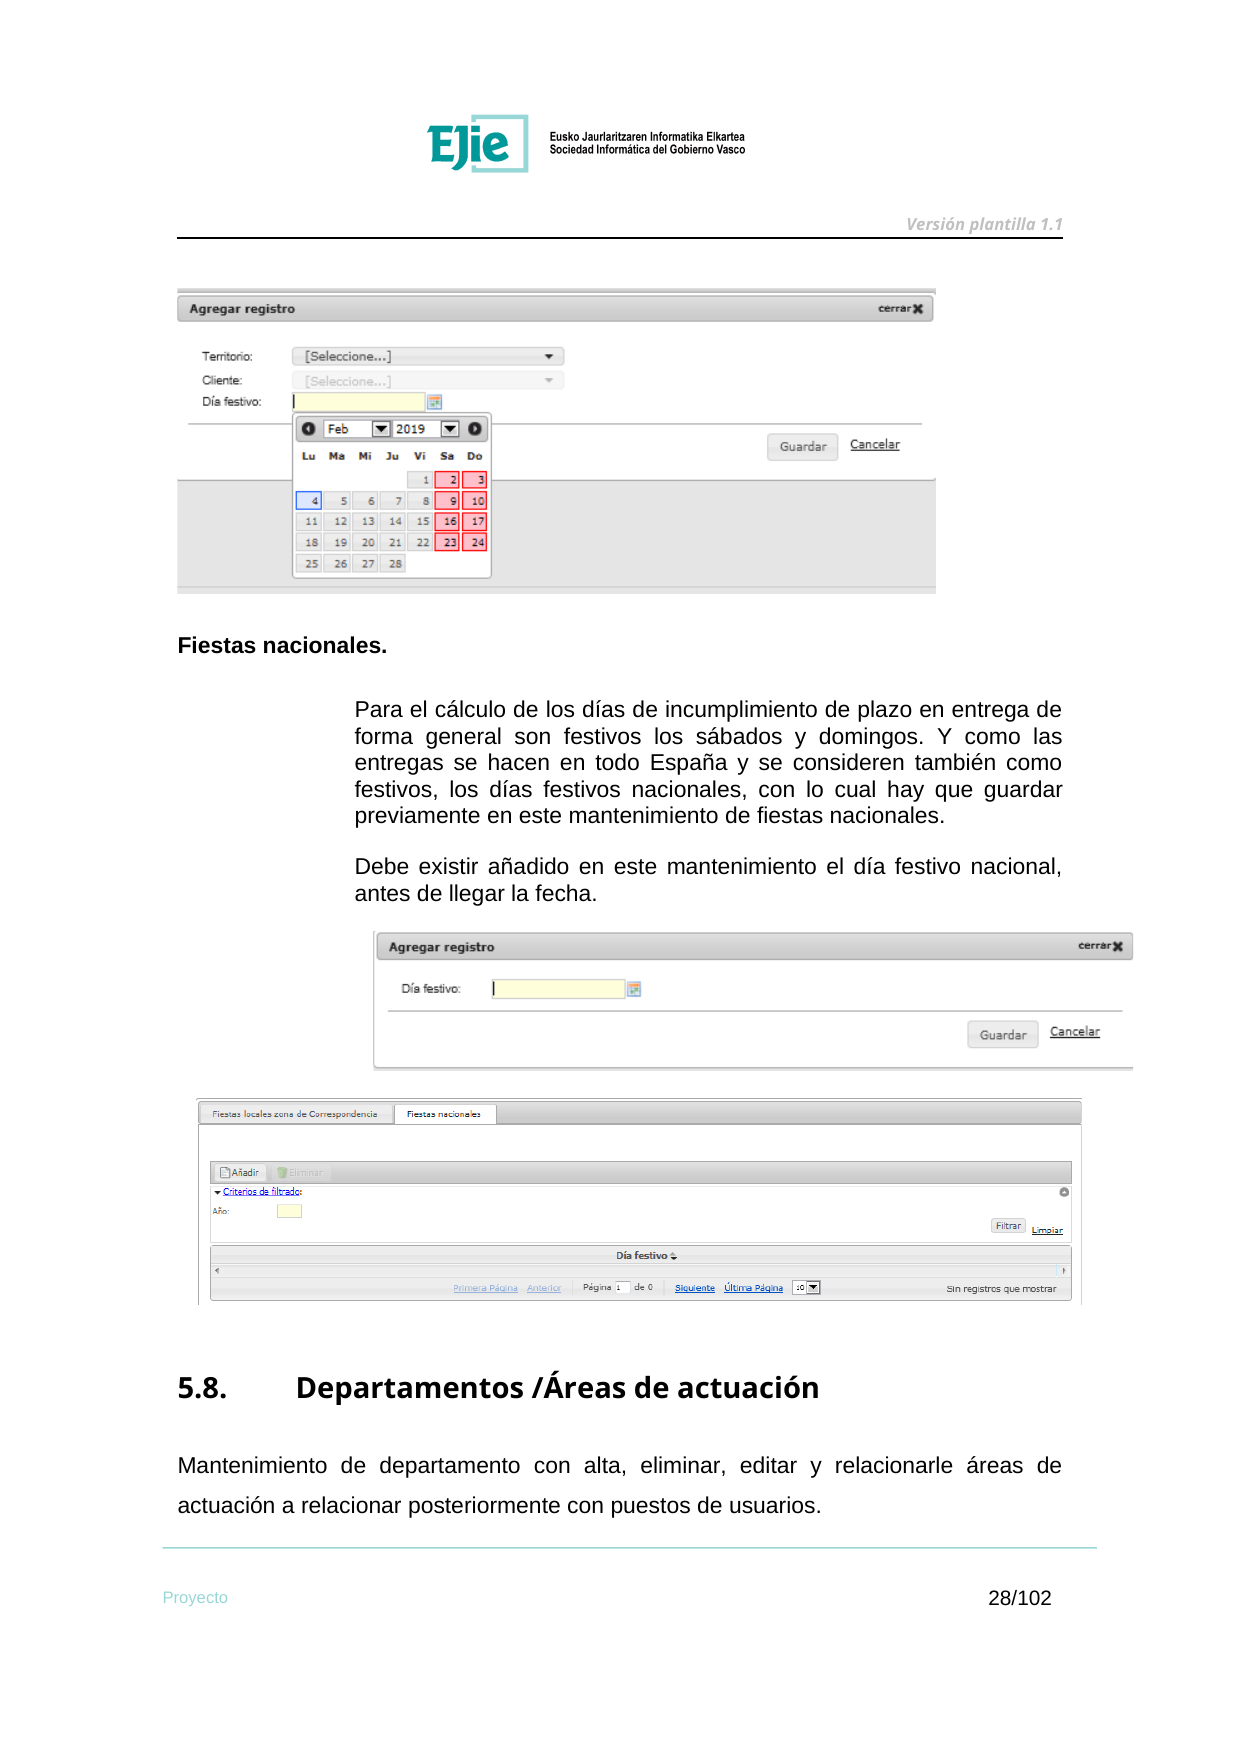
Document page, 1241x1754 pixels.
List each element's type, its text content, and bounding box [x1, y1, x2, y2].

text Para el cálculo de los días de incumplimiento de plazo en entrega de forma general son festivos los sábados y domingos. Y como las entregas se hacen en todo España y se consideren también como festivos, los días festivos nacionales, con lo cual hay que guardar previamente en este mantenimiento de fiestas nacionales. [354, 696, 1063, 828]
picture [177, 288, 936, 594]
picture [395, 100, 774, 188]
text Mantenimiento de departamento con alta, eliminar, editar y relacionarle áreas de actuación a relacionar posteriormente con puestos de usuarios. [177, 1452, 1063, 1518]
subtitle Departamentos /Áreas de actuación [177, 1368, 1063, 1407]
text Debe existir añadido en este mantenimiento el día festivo nacional, antes de llegar la fecha. [354, 853, 1063, 906]
text Fiestas nacionales. [177, 632, 1063, 658]
